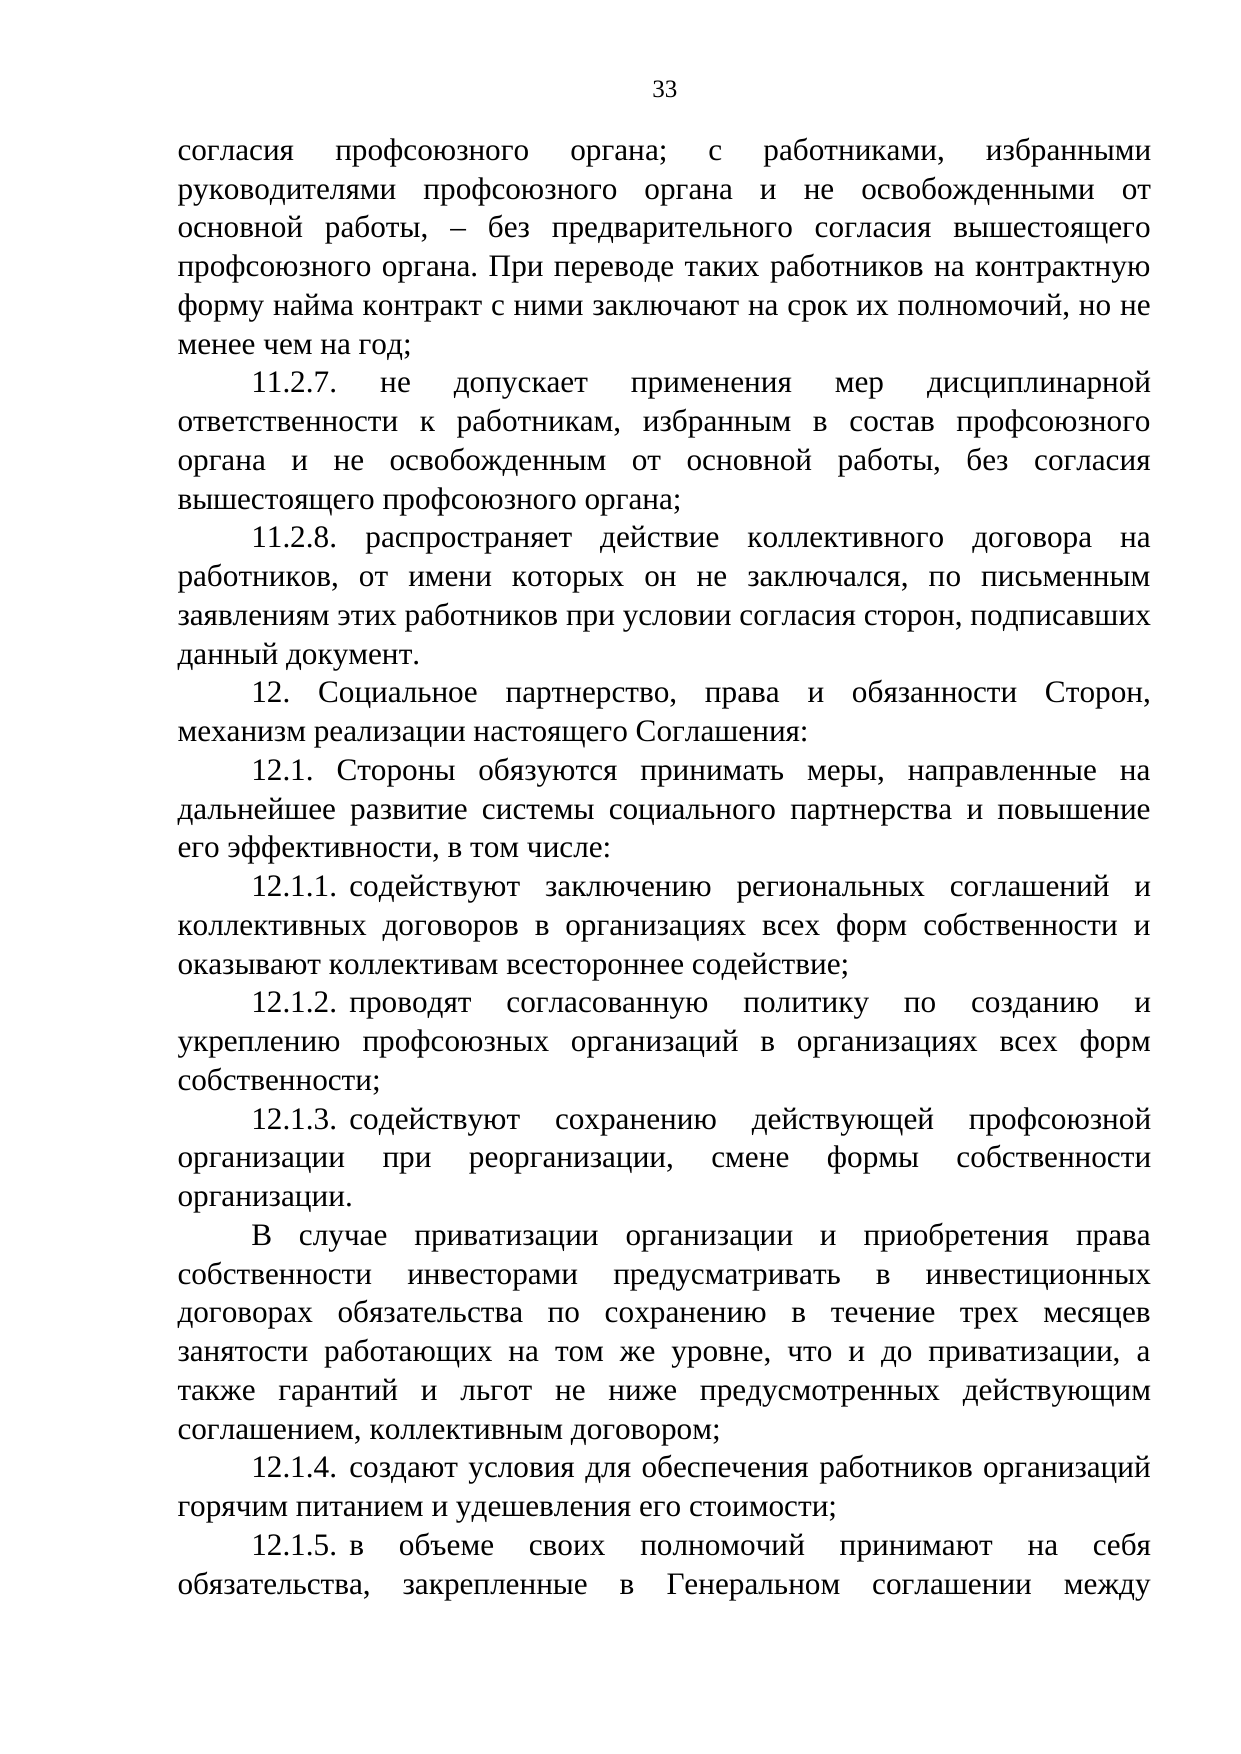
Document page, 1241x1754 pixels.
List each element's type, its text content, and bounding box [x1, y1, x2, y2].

list содействуют сохранению действующей профсоюзной организации при реорганизации, смене формы собственности организации. [177, 1100, 1152, 1213]
list проводят согласованную политику по созданию и укреплению профсоюзных организаций в организациях всех форм собственности; [177, 984, 1152, 1097]
list распространяет действие коллективного договора на работников, от имени которых он не заключался, по письменным заявлениям этих работников при условии согласия сторон, подписавших данный документ. [177, 519, 1152, 671]
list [177, 1526, 1152, 1601]
text 12.1. Стороны обязуются принимать меры, направленные на дальнейшее развитие системы социального партнерства и повышение его эффективности, в том числе: [177, 751, 1152, 865]
text В случае приватизации организации и приобретения права собственности инвесторами предусматривать в инвестиционных договорах обязательства по сохранению в течение трех месяцев занятости работающих на том же уровне, что и до приватизации, а также гарантий и льгот не ниже предусмотренных действующим соглашением, коллективным договором; [177, 1216, 1152, 1446]
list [177, 131, 1152, 361]
list создают условия для обеспечения работников организаций горячим питанием и удешевления его стоимости; [177, 1449, 1152, 1523]
list не допускает применения мер дисциплинарной ответственности к работникам, избранным в состав профсоюзного органа и не освобожденным от основной работы, без согласия вышестоящего профсоюзного органа; [177, 364, 1152, 516]
list содействуют заключению региональных соглашений и коллективных договоров в организациях всех форм собственности и оказывают коллективам всестороннее содействие; [177, 867, 1152, 981]
text 12. Социальное партнерство, права и обязанности Сторон, механизм реализации настоящего Соглашения: [177, 674, 1152, 748]
